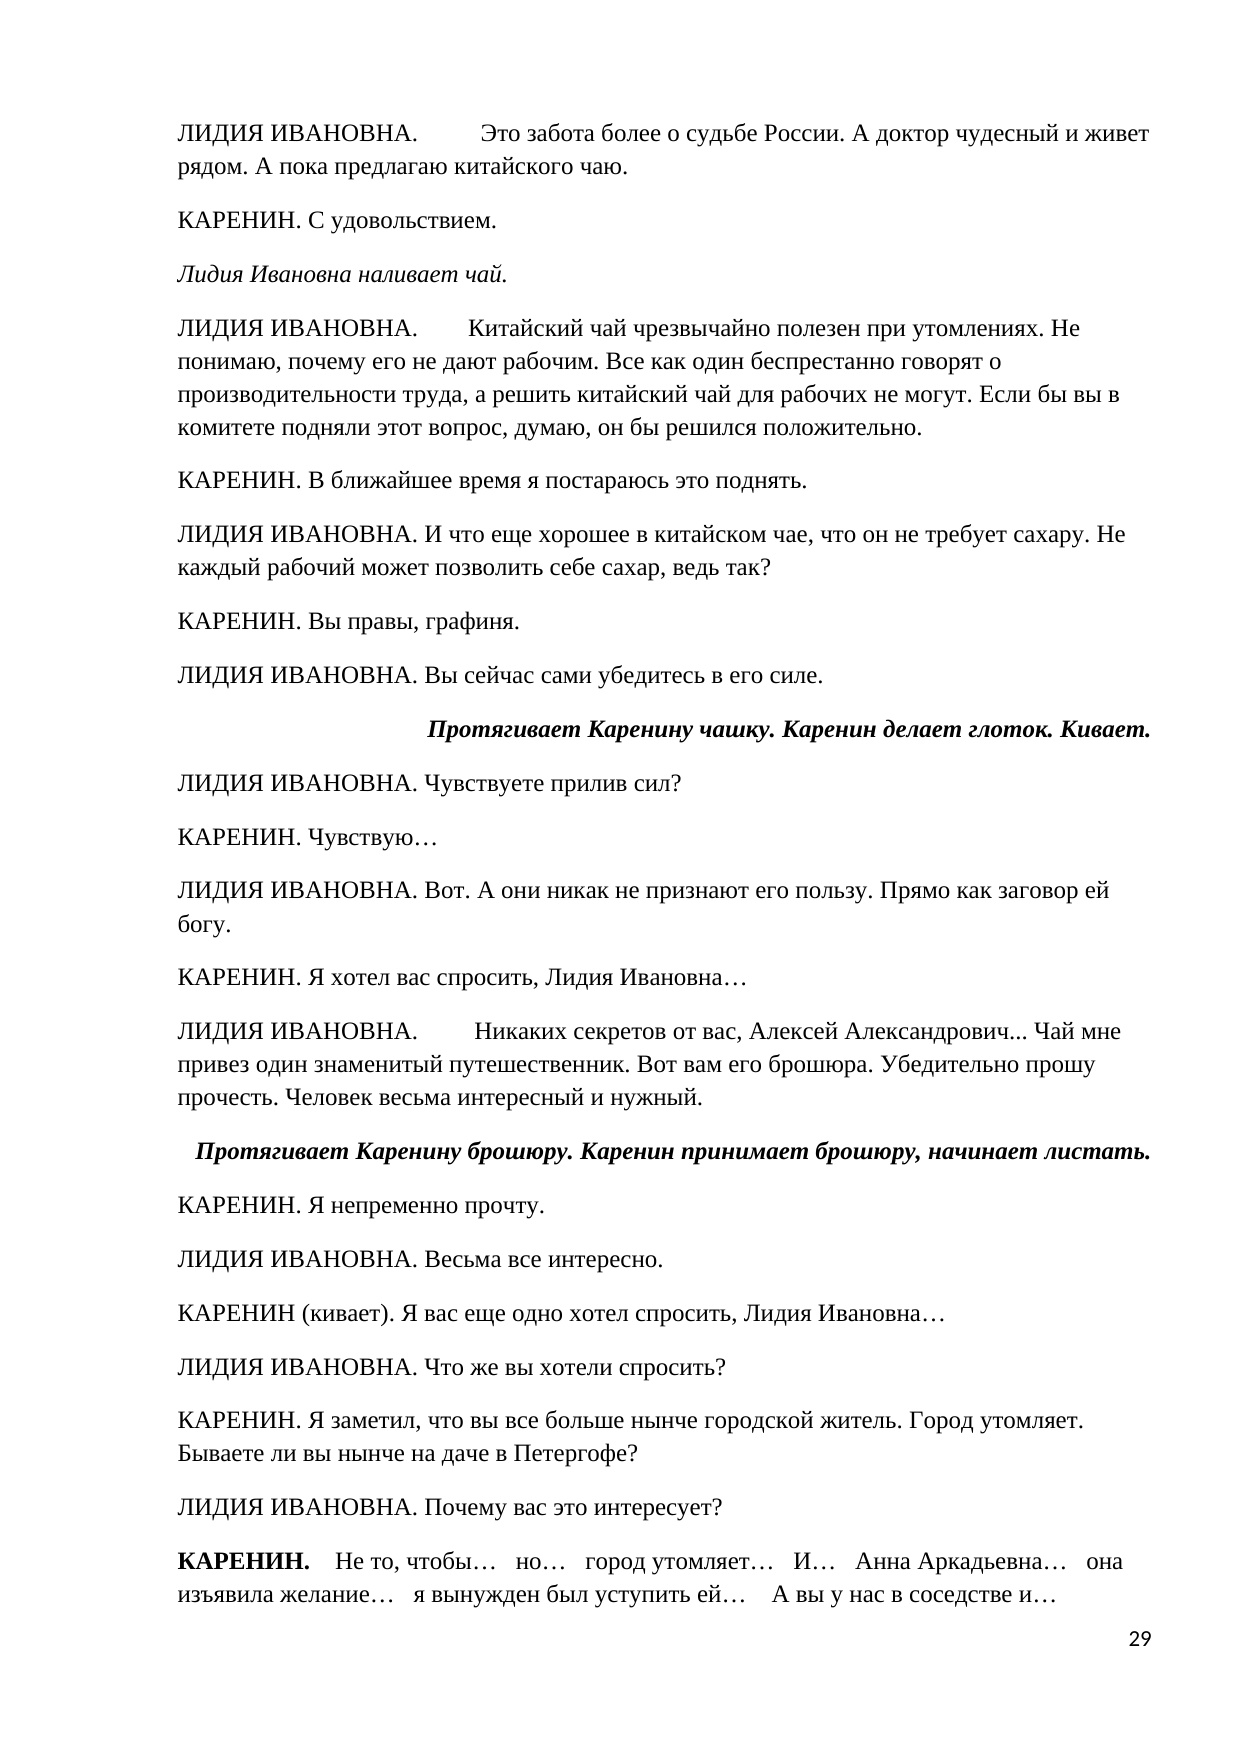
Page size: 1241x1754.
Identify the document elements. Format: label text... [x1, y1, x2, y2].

text КАРЕНИН. В ближайшее время я постараюсь это поднять. [177, 466, 1152, 494]
text ЛИДИЯ ИВАНОВНА. Что же вы хотели спросить? [177, 1352, 1152, 1380]
text ЛИДИЯ ИВАНОВНА. Почему вас это интересует? [177, 1492, 1152, 1521]
text КАРЕНИН. Чувствую… [177, 822, 1152, 851]
text Протягивает Каренину чашку. Каренин делает глоток. Кивает. [177, 714, 1152, 743]
text Лидия Ивановна наливает чай. [177, 259, 1152, 288]
text КАРЕНИН. Вы правы, графиня. [177, 606, 1152, 635]
text ЛИДИЯ ИВАНОВНА. Никаких секретов от вас, Алексей Александрович... Чай мне привез один знаменитый путешественник. Вот вам его брошюра. Убедительно прошу прочесть. Человек весьма интересный и нужный. [177, 1016, 1152, 1111]
text ЛИДИЯ ИВАНОВНА. Вы сейчас сами убедитесь в его силе. [177, 660, 1152, 689]
text ЛИДИЯ ИВАНОВНА. И что еще хорошее в китайском чае, что он не требует сахару. Не каждый рабочий может позволить себе сахар, ведь так? [177, 519, 1152, 581]
text ЛИДИЯ ИВАНОВНА. Чувствуете прилив сил? [177, 768, 1152, 797]
text ЛИДИЯ ИВАНОВНА. Это забота более о судьбе России. А доктор чудесный и живет рядом. А пока предлагаю китайского чаю. [177, 118, 1152, 180]
text ЛИДИЯ ИВАНОВНА. Весьма все интересно. [177, 1244, 1152, 1273]
text КАРЕНИН. Я хотел вас спросить, Лидия Ивановна… [177, 962, 1152, 991]
text КАРЕНИН. Я непременно прочту. [177, 1190, 1152, 1219]
text КАРЕНИН. Я заметил, что вы все больше нынче городской житель. Город утомляет. Бываете ли вы нынче на даче в Петергофе? [177, 1406, 1152, 1467]
text КАРЕНИН (кивает). Я вас еще одно хотел спросить, Лидия Ивановна… [177, 1298, 1152, 1327]
text ЛИДИЯ ИВАНОВНА. Китайский чай чрезвычайно полезен при утомлениях. Не понимаю, почему его не дают рабочим. Все как один беспрестанно говорят о производительности труда, а решить китайский чай для рабочих не могут. Если бы вы в комитете подняли этот вопрос, думаю, он бы решился положительно. [177, 313, 1152, 441]
text ЛИДИЯ ИВАНОВНА. Вот. А они никак не признают его пользу. Прямо как заговор ей богу. [177, 876, 1152, 937]
text КАРЕНИН. С удовольствием. [177, 205, 1152, 234]
text Протягивает Каренину брошюру. Каренин принимает брошюру, начинает листать. [177, 1136, 1152, 1165]
text КАРЕНИН. Не то, чтобы… но… город утомляет… И… Анна Аркадьевна… она изъявила желание… я вынужден был уступить ей… А вы у нас в соседстве и… [177, 1546, 1152, 1608]
